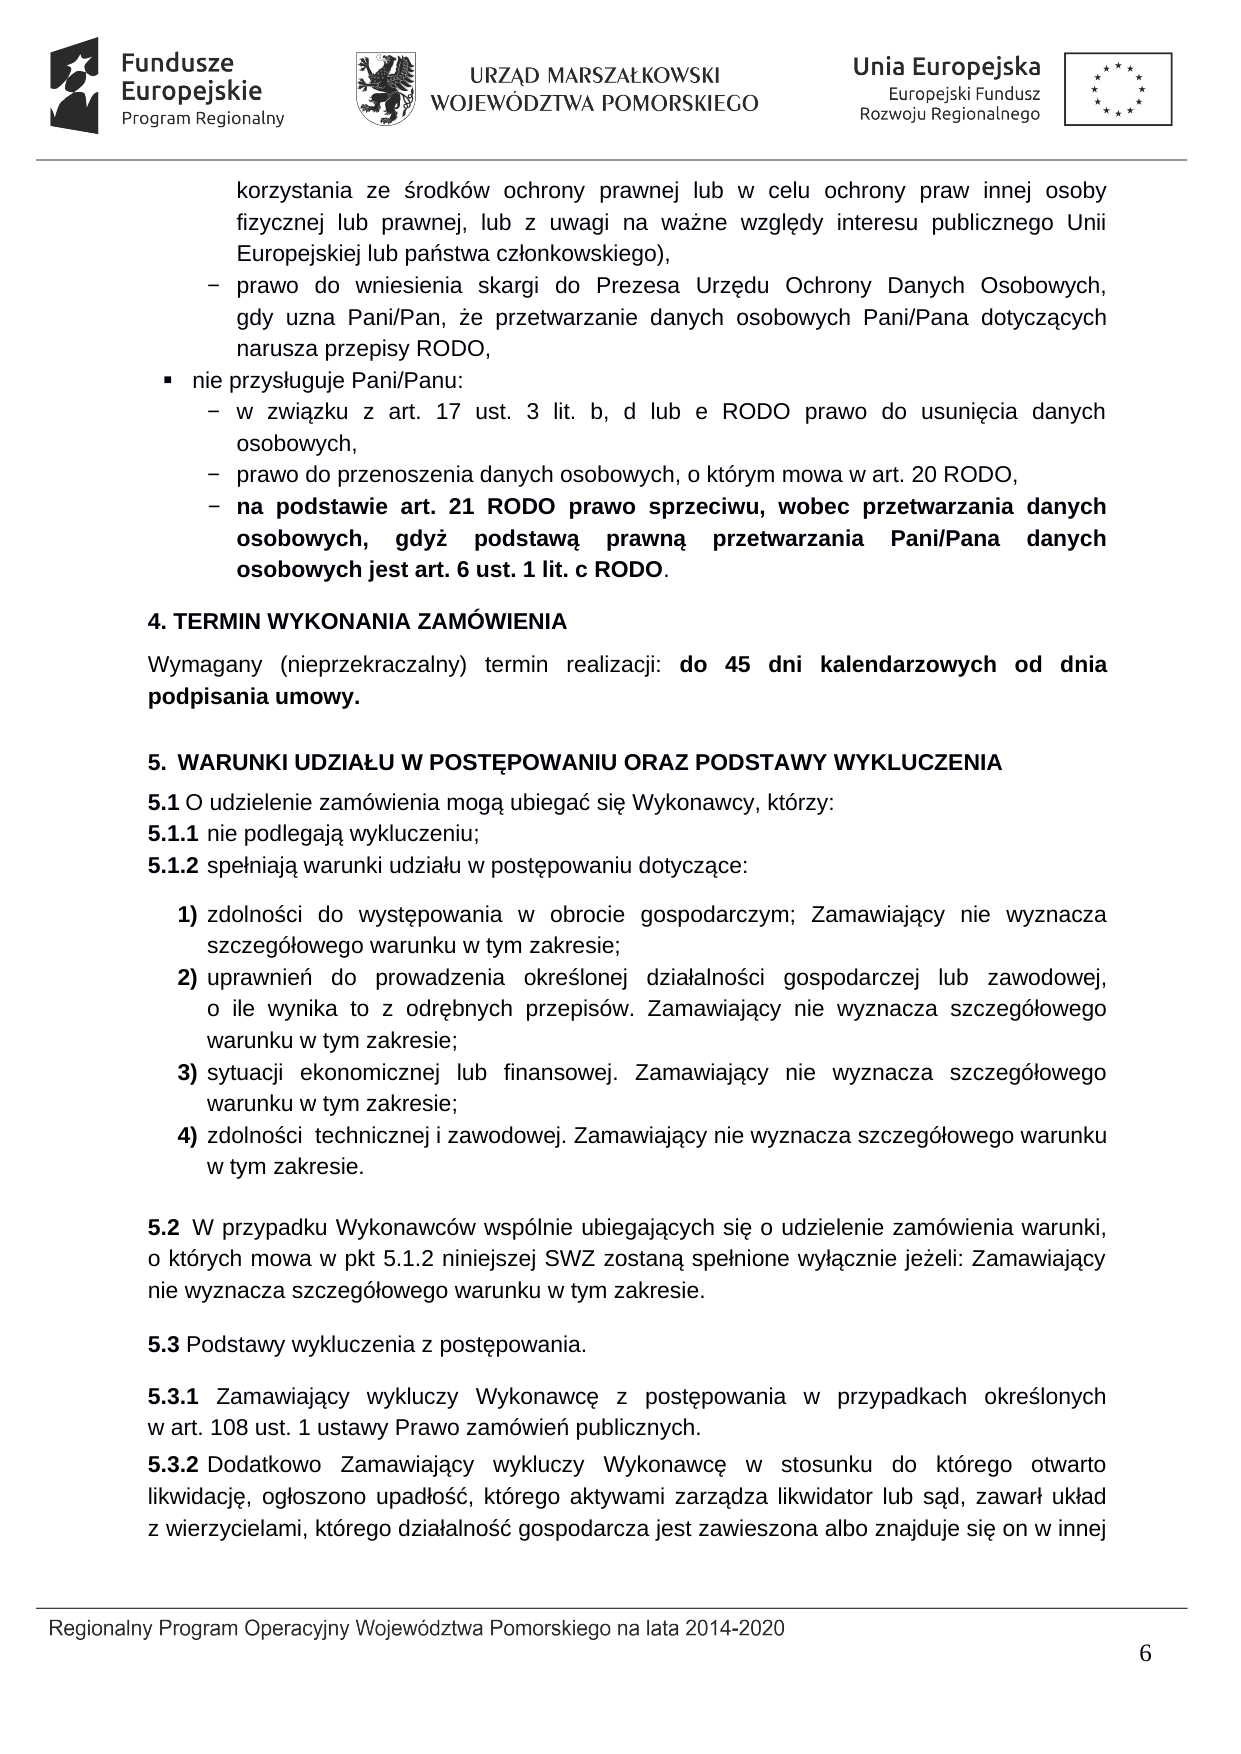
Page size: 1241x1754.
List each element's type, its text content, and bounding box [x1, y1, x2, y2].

list W przypadku Wykonawców wspólnie ubiegających się o udzielenie zamówienia warunki, o których mowa w pkt 5.1.2 niniejszej SWZ zostaną spełnione wyłącznie jeżeli: Zamawiający nie wyznacza szczegółowego warunku w tym zakresie. [148, 1213, 1107, 1303]
list prawo do wniesienia skargi do Prezesa Urzędu Ochrony Danych Osobowych, gdy uzna Pani/Pan, że przetwarzanie danych osobowych Pani/Pana dotyczących narusza przepisy RODO, [207, 272, 1107, 361]
text 4. TERMIN WYKONANIA ZAMÓWIENIA [148, 608, 1107, 634]
list zdolności do występowania w obrocie gospodarczym; Zamawiający nie wyznacza szczegółowego warunku w tym zakresie; [177, 901, 1107, 959]
list nie podlegają wykluczeniu; [148, 820, 1107, 847]
list spełniają warunki udziału w postępowaniu dotyczące: [148, 852, 1107, 878]
picture [35, 36, 1188, 161]
text 5.3.1 Zamawiający wykluczy Wykonawcę z postępowania w przypadkach określonych w art. 108 ust. 1 ustawy Prawo zamówień publicznych. [148, 1383, 1107, 1441]
picture [35, 1607, 1188, 1640]
text 5.3 Podstawy wykluczenia z postępowania. [148, 1331, 1107, 1357]
list WARUNKI UDZIAŁU W POSTĘPOWANIU ORAZ PODSTAWY WYKLUCZENIA [148, 749, 1107, 775]
list na podstawie art. 21 RODO prawo sprzeciwu, wobec przetwarzania danych osobowych, gdyż podstawą prawną przetwarzania Pani/Pana danych osobowych jest art. 6 ust. 1 lit. c RODO. [207, 493, 1107, 583]
list zdolności technicznej i zawodowej. Zamawiający nie wyznacza szczegółowego warunku w tym zakresie. [177, 1122, 1107, 1179]
list nie przysługuje Pani/Panu: [162, 367, 1107, 393]
text Wymagany (nieprzekraczalny) termin realizacji: do 45 dni kalendarzowych od dnia podpisania umowy. [148, 651, 1107, 709]
list w związku z art. 17 ust. 3 lit. b, d lub e RODO prawo do usunięcia danych osobowych, [207, 398, 1107, 456]
list sytuacji ekonomicznej lub finansowej. Zamawiający nie wyznacza szczegółowego warunku w tym zakresie; [177, 1058, 1107, 1116]
list uprawnień do prowadzenia określonej działalności gospodarczej lub zawodowej, o ile wynika to z odrębnych przepisów. Zamawiający nie wyznacza szczegółowego warunku w tym zakresie; [177, 964, 1107, 1053]
list O udzielenie zamówienia mogą ubiegać się Wykonawcy, którzy: [148, 789, 1107, 815]
list prawo do przenoszenia danych osobowych, o którym mowa w art. 20 RODO, [207, 461, 1107, 488]
